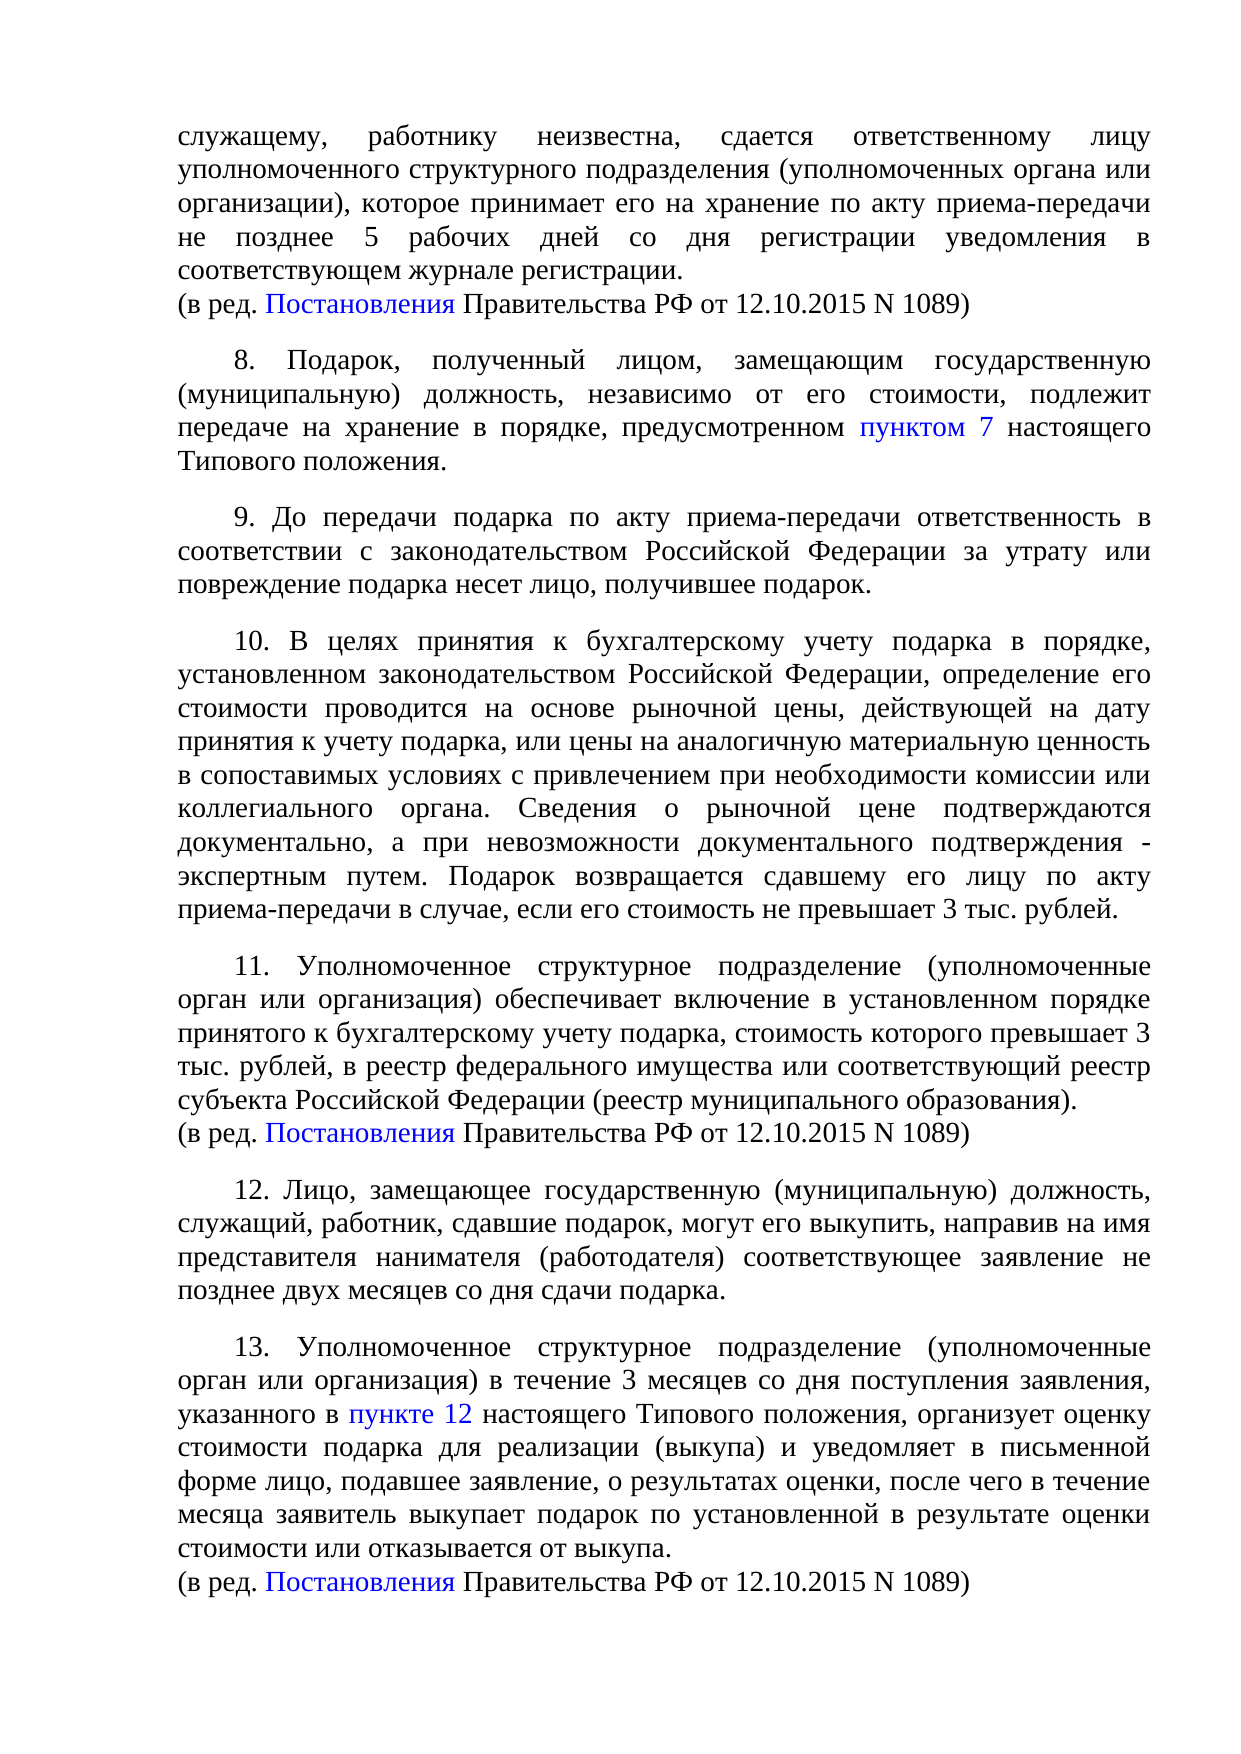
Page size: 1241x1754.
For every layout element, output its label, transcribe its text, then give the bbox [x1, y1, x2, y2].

text (в ред. Постановления Правительства РФ от 12.10.2015 N 1089) [177, 1564, 1152, 1597]
text 13. Уполномоченное структурное подразделение (уполномоченные орган или организация) в течение 3 месяцев со дня поступления заявления, указанного в пункте 12 настоящего Типового положения, организует оценку стоимости подарка для реализации (выкупа) и уведомляет в письменной форме лицо, подавшее заявление, о результатах оценки, после чего в течение месяца заявитель выкупает подарок по установленной в результате оценки стоимости или отказывается от выкупа. [177, 1329, 1152, 1564]
text 12. Лицо, замещающее государственную (муниципальную) должность, служащий, работник, сдавшие подарок, могут его выкупить, направив на имя представителя нанимателя (работодателя) соответствующее заявление не позднее двух месяцев со дня сдачи подарка. [177, 1172, 1152, 1306]
text 9. До передачи подарка по акту приема-передачи ответственность в соответствии с законодательством Российской Федерации за утрату или повреждение подарка несет лицо, получившее подарок. [177, 499, 1152, 600]
text (в ред. Постановления Правительства РФ от 12.10.2015 N 1089) [177, 286, 1152, 319]
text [177, 118, 1152, 286]
text 11. Уполномоченное структурное подразделение (уполномоченные орган или организация) обеспечивает включение в установленном порядке принятого к бухгалтерскому учету подарка, стоимость которого превышает 3 тыс. рублей, в реестр федерального имущества или соответствующий реестр субъекта Российской Федерации (реестр муниципального образования). [177, 948, 1152, 1115]
text (в ред. Постановления Правительства РФ от 12.10.2015 N 1089) [177, 1115, 1152, 1149]
text 10. В целях принятия к бухгалтерскому учету подарка в порядке, установленном законодательством Российской Федерации, определение его стоимости проводится на основе рыночной цены, действующей на дату принятия к учету подарка, или цены на аналогичную материальную ценность в сопоставимых условиях с привлечением при необходимости комиссии или коллегиального органа. Сведения о рыночной цене подтверждаются документально, а при невозможности документального подтверждения - экспертным путем. Подарок возвращается сдавшему его лицу по акту приема-передачи в случае, если его стоимость не превышает 3 тыс. рублей. [177, 623, 1152, 925]
text 8. Подарок, полученный лицом, замещающим государственную (муниципальную) должность, независимо от его стоимости, подлежит передаче на хранение в порядке, предусмотренном пунктом 7 настоящего Типового положения. [177, 342, 1152, 476]
